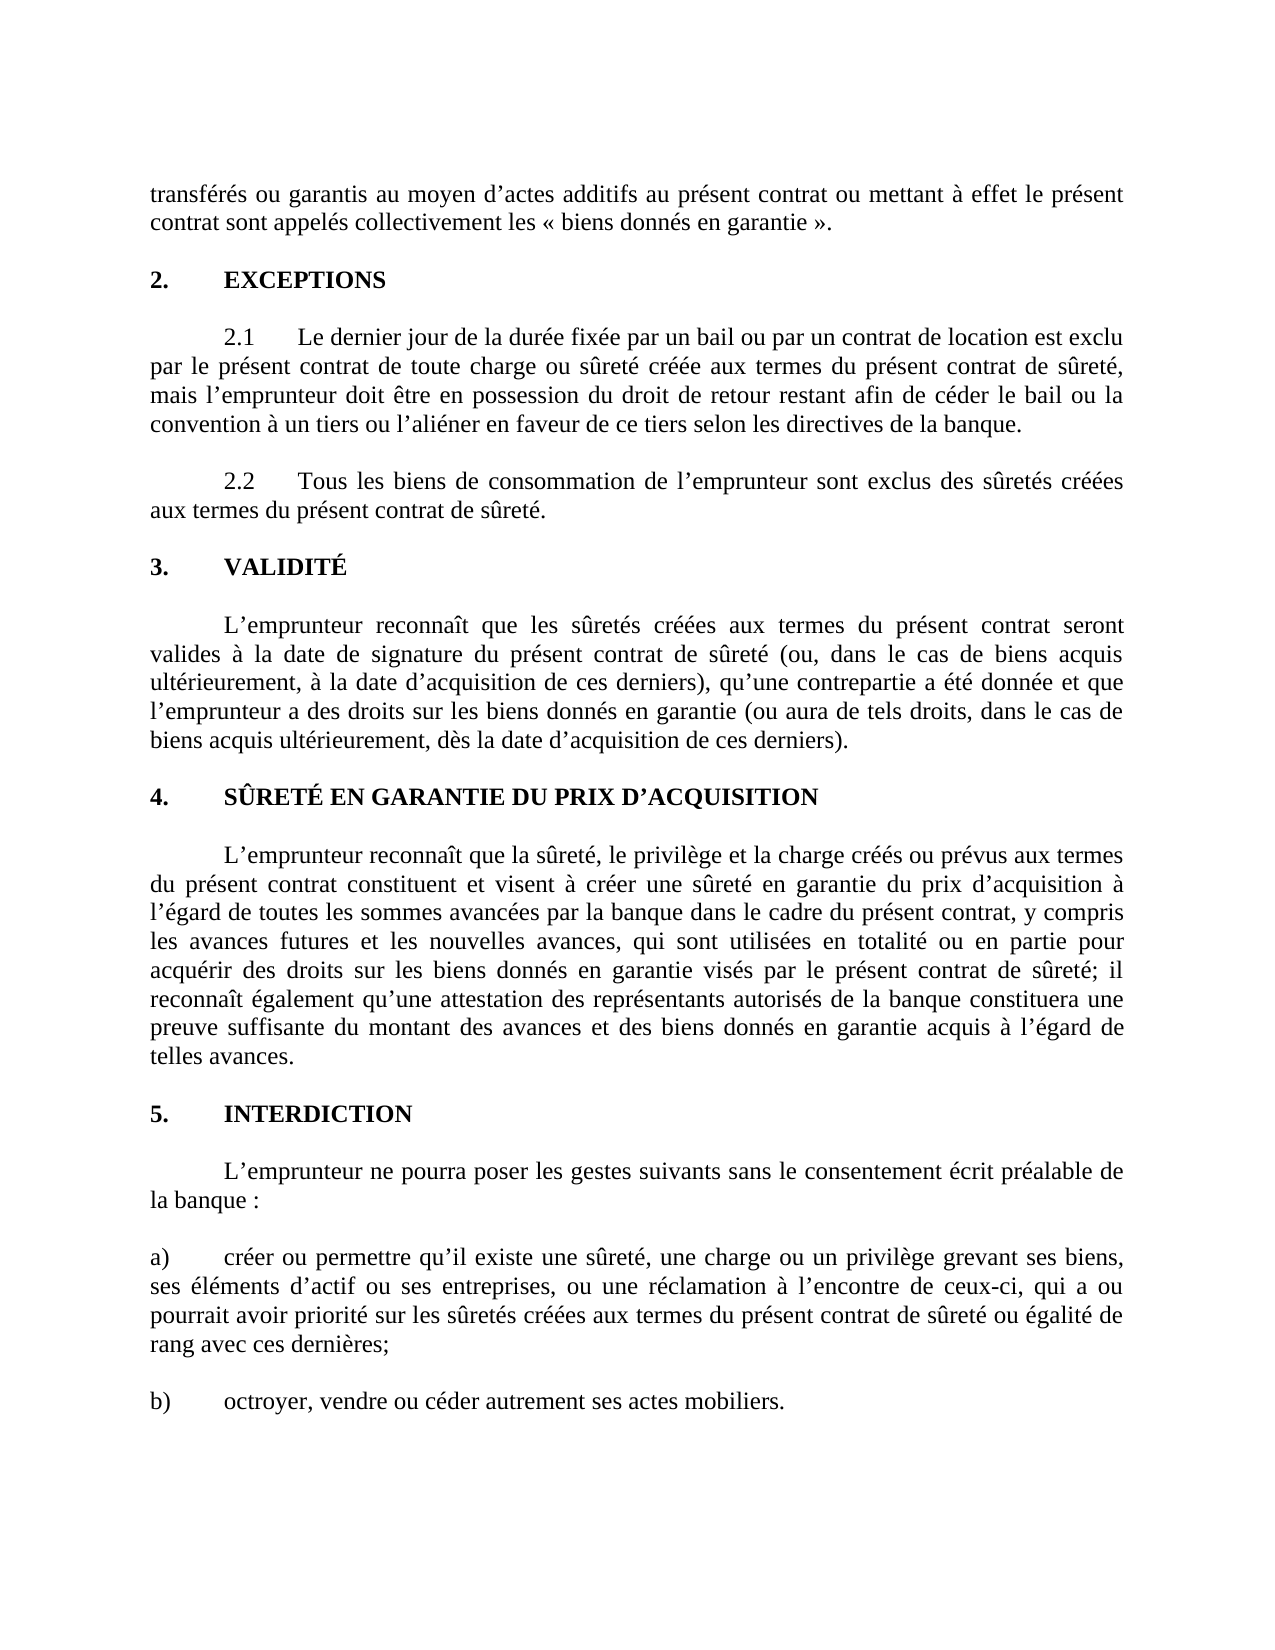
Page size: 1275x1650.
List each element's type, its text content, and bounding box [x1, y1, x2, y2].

text a) créer ou permettre qu’il existe une sûreté, une charge ou un privilège grevant ses biens, ses éléments d’actif ou ses entreprises, ou une réclamation à l’encontre de ceux-ci, qui a ou pourrait avoir priorité sur les sûretés créées aux termes du présent contrat de sûreté ou égalité de rang avec ces dernières; [150, 1242, 1125, 1357]
text 2.1 Le dernier jour de la durée fixée par un bail ou par un contrat de location est exclu par le présent contrat de toute charge ou sûreté créée aux termes du présent contrat de sûreté, mais l’emprunteur doit être en possession du droit de retour restant afin de céder le bail ou la convention à un tiers ou l’aliéner en faveur de ce tiers selon les directives de la banque. [150, 322, 1125, 437]
text L’emprunteur reconnaît que les sûretés créées aux termes du présent contrat seront valides à la date de signature du présent contrat de sûreté (ou, dans le cas de biens acquis ultérieurement, à la date d’acquisition de ces derniers), qu’une contrepartie a été donnée et que l’emprunteur a des droits sur les biens donnés en garantie (ou aura de tels droits, dans le cas de biens acquis ultérieurement, dès la date d’acquisition de ces derniers). [150, 610, 1125, 754]
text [150, 179, 1125, 236]
text 2. EXCEPTIONS [150, 265, 1125, 294]
text 2.2 Tous les biens de consommation de l’emprunteur sont exclus des sûretés créées aux termes du présent contrat de sûreté. [150, 466, 1125, 524]
text 4. SÛRETÉ EN GARANTIE DU PRIX D’ACQUISITION [150, 782, 1125, 811]
text L’emprunteur reconnaît que la sûreté, le privilège et la charge créés ou prévus aux termes du présent contrat constituent et visent à créer une sûreté en garantie du prix d’acquisition à l’égard de toutes les sommes avancées par la banque dans le cadre du présent contrat, y compris les avances futures et les nouvelles avances, qui sont utilisées en totalité ou en partie pour acquérir des droits sur les biens donnés en garantie visés par le présent contrat de sûreté; il reconnaît également qu’une attestation des représentants autorisés de la banque constituera une preuve suffisante du montant des avances et des biens donnés en garantie acquis à l’égard de telles avances. [150, 840, 1125, 1070]
text b) octroyer, vendre ou céder autrement ses actes mobiliers. [150, 1386, 1125, 1415]
text 3. VALIDITÉ [150, 552, 1125, 581]
text 5. INTERDICTION [150, 1099, 1125, 1127]
text L’emprunteur ne pourra poser les gestes suivants sans le consentement écrit préalable de la banque : [150, 1156, 1125, 1214]
